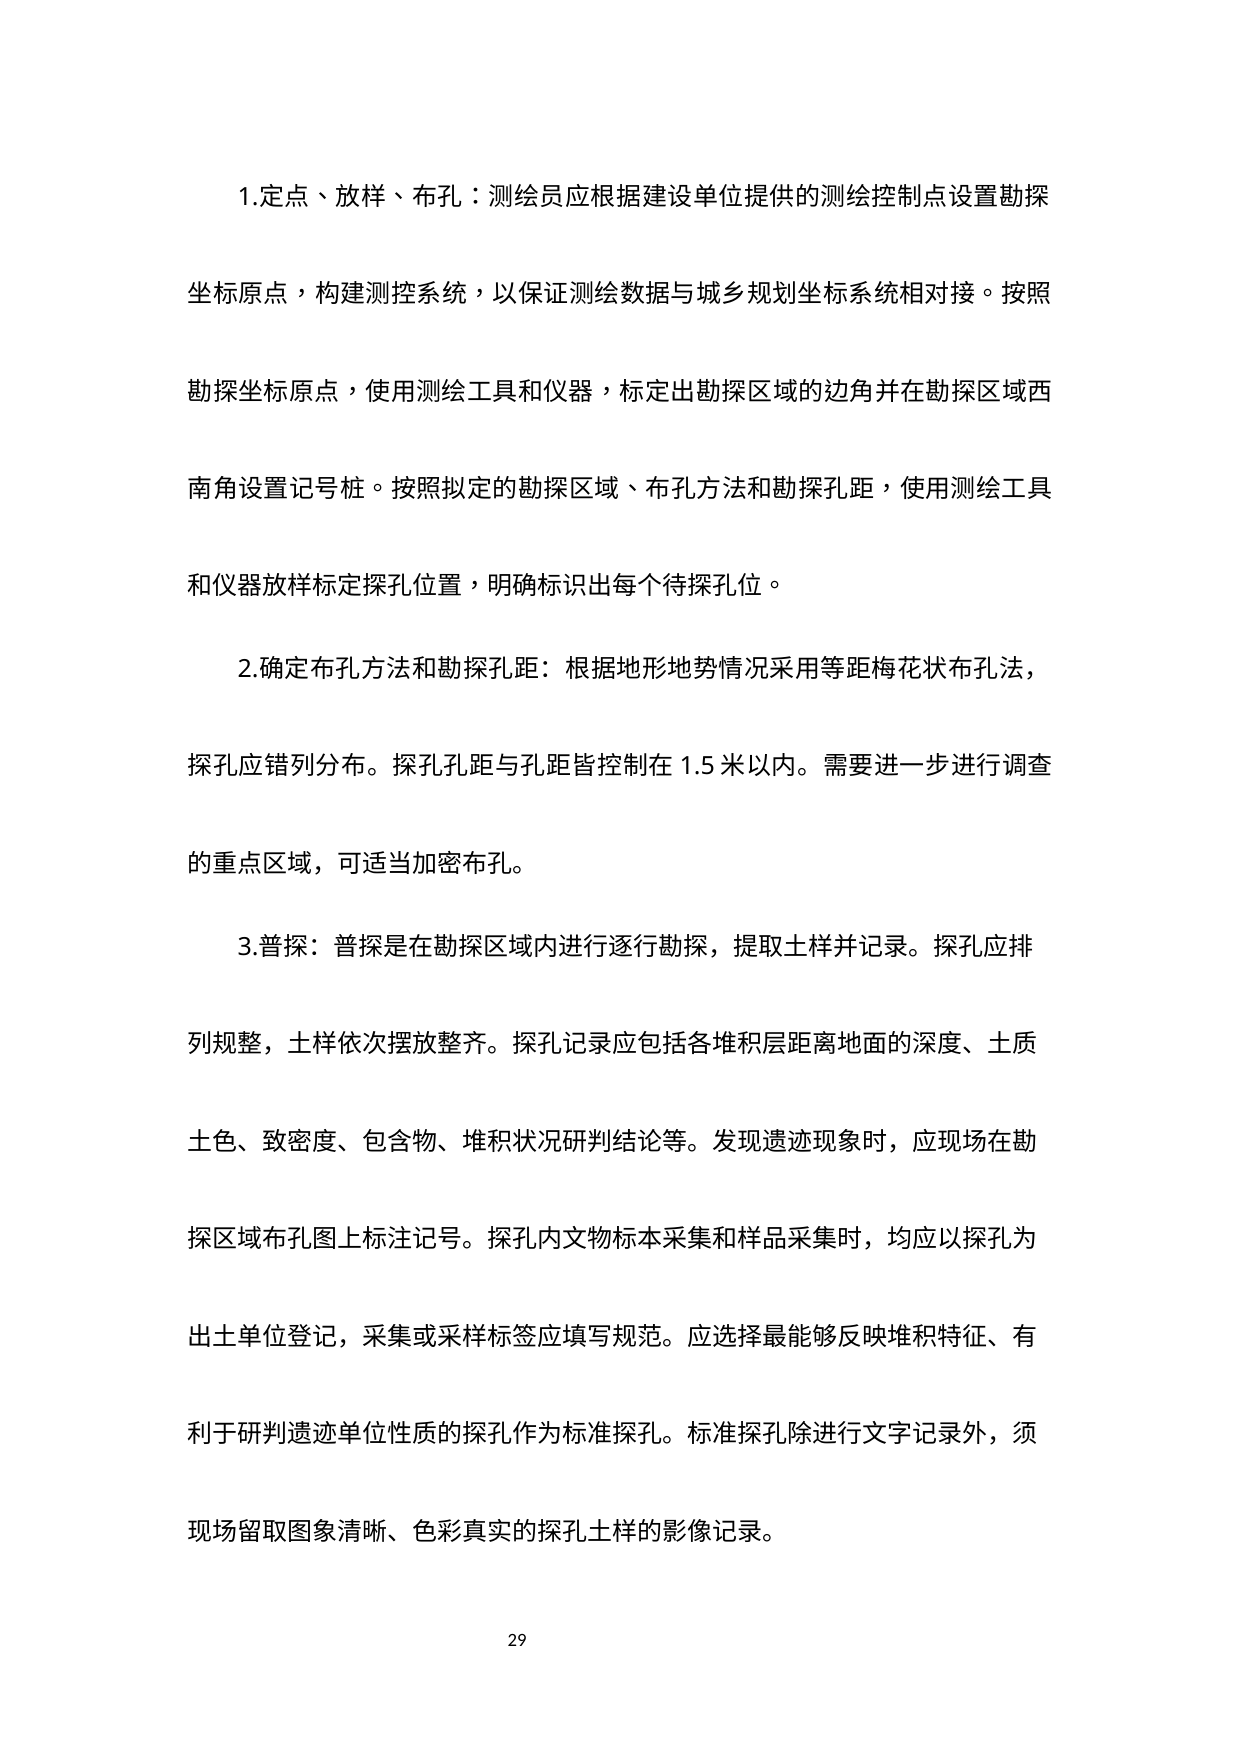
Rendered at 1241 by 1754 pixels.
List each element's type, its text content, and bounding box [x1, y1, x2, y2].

text 1.定点、放样、布孔：测绘员应根据建设单位提供的测绘控制点设置勘探坐标原点，构建测控系统，以保证测绘数据与城乡规划坐标系统相对接。按照勘探坐标原点，使用测绘工具和仪器，标定出勘探区域的边角并在勘探区域西南角设置记号桩。按照拟定的勘探区域、布孔方法和勘探孔距，使用测绘工具和仪器放样标定探孔位置，明确标识出每个待探孔位。 [187, 162, 1053, 617]
text 3.普探：普探是在勘探区域内进行逐行勘探，提取土样并记录。探孔应排列规整，土样依次摆放整齐。探孔记录应包括各堆积层距离地面的深度、土质土色、致密度、包含物、堆积状况研判结论等。发现遗迹现象时，应现场在勘探区域布孔图上标注记号。探孔内文物标本采集和样品采集时，均应以探孔为出土单位登记，采集或采样标签应填写规范。应选择最能够反映堆积特征、有利于研判遗迹单位性质的探孔作为标准探孔。标准探孔除进行文字记录外，须现场留取图象清晰、色彩真实的探孔土样的影像记录。 [187, 912, 1053, 1562]
text 2.确定布孔方法和勘探孔距：根据地形地势情况采用等距梅花状布孔法，探孔应错列分布。探孔孔距与孔距皆控制在1.5米以内。需要进一步进行调查的重点区域，可适当加密布孔。 [187, 634, 1053, 894]
